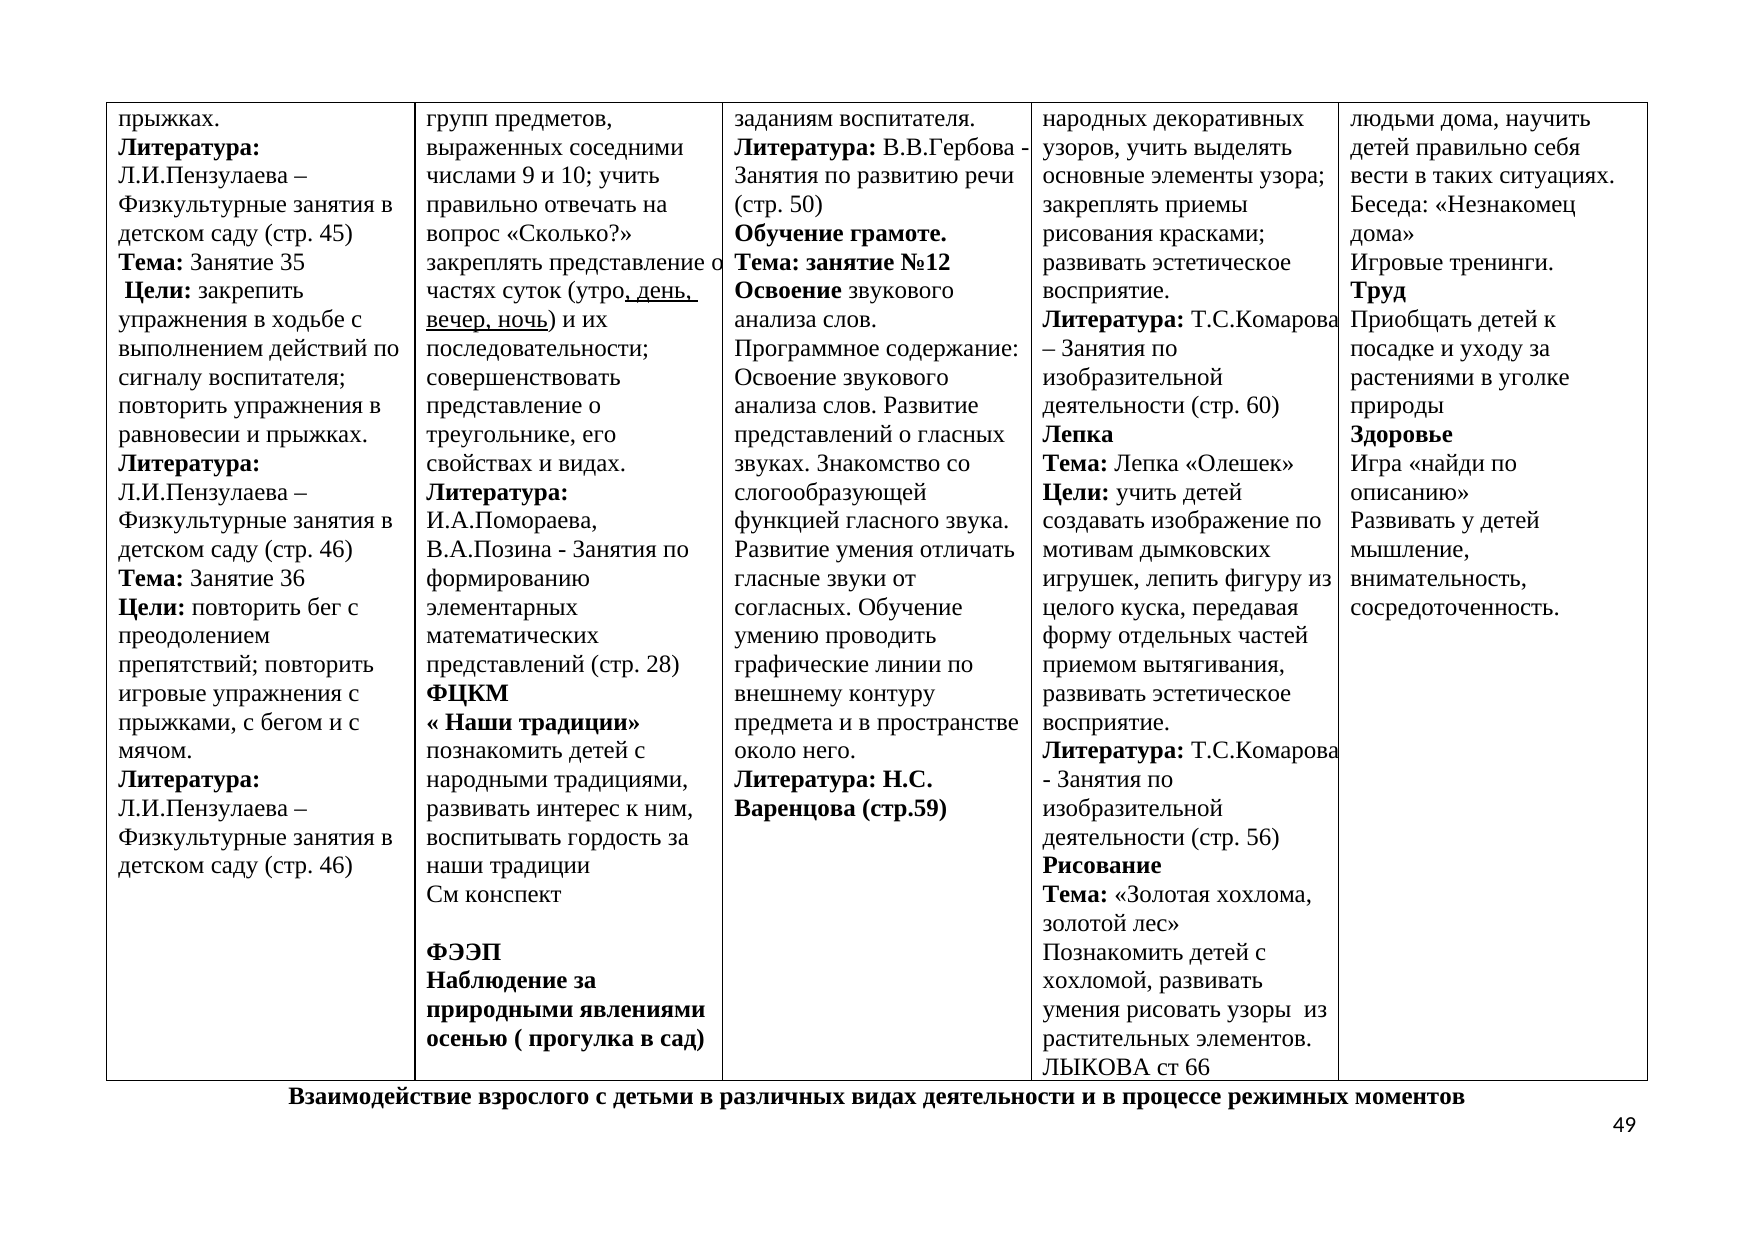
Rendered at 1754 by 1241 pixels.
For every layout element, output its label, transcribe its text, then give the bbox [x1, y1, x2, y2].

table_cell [723, 103, 1031, 1080]
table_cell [416, 103, 722, 1080]
text Взаимодействие взрослого с детьми в различных видах деятельности и в процессе режимных моментов [118, 1081, 1636, 1110]
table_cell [1339, 103, 1647, 1080]
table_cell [107, 103, 414, 1080]
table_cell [1032, 103, 1338, 1080]
